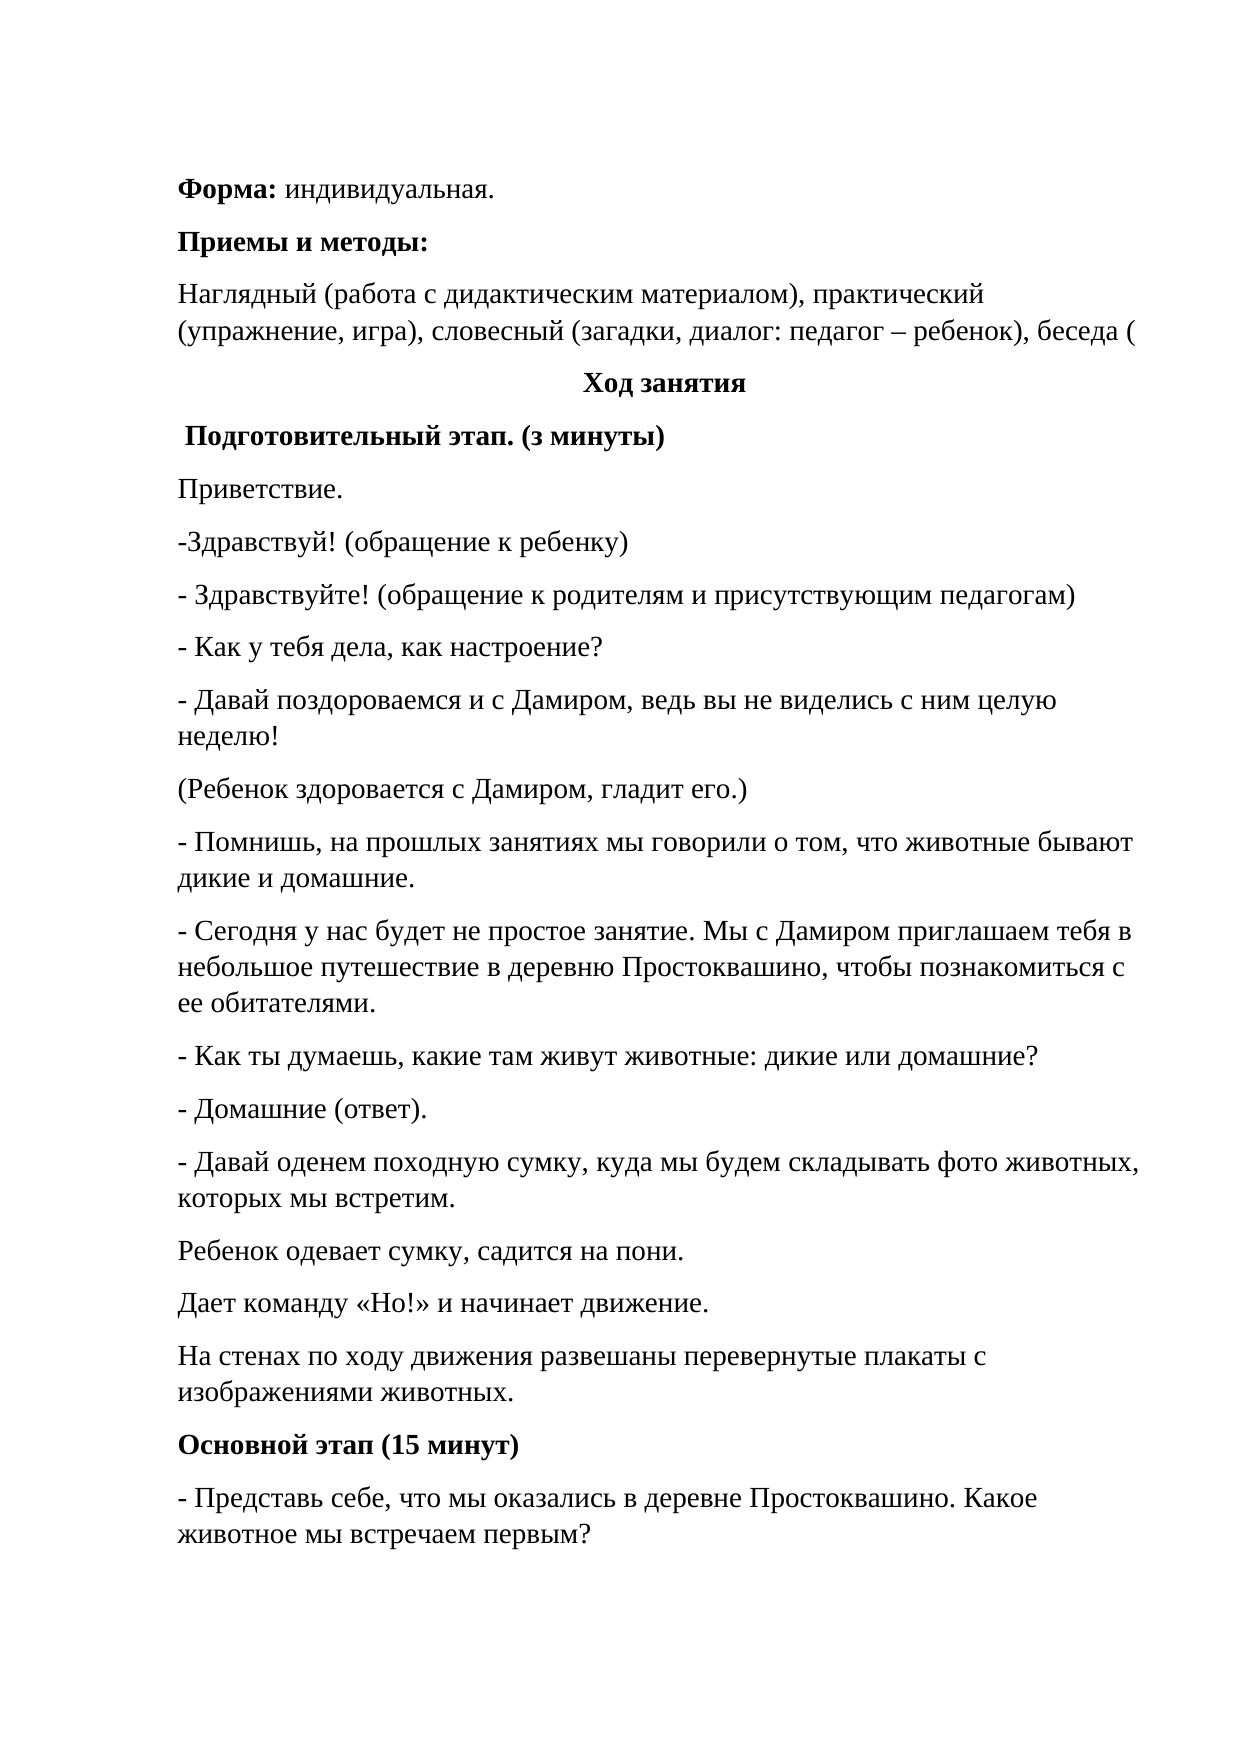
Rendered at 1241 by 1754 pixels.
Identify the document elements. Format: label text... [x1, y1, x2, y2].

text Приветствие. [177, 471, 1152, 505]
text На стенах по ходу движения развешаны перевернутые плакаты с изображениями животных. [177, 1338, 1152, 1408]
text Ребенок одевает сумку, садится на пони. [177, 1233, 1152, 1266]
text Подготовительный этап. (з минуты) [177, 418, 1152, 452]
text - Как ты думаешь, какие там живут животные: дикие или домашние? [177, 1038, 1152, 1072]
text - Давай оденем походную сумку, куда мы будем складывать фото животных, которых мы встретим. [177, 1144, 1152, 1213]
text - Здравствуйте! (обращение к родителям и присутствующим педагогам) [177, 577, 1152, 610]
text - Как у тебя дела, как настроение? [177, 629, 1152, 663]
text - Помнишь, на прошлых занятиях мы говорили о том, что животные бывают дикие и домашние. [177, 824, 1152, 894]
text Дает команду «Но!» и начинает движение. [177, 1286, 1152, 1319]
text - Представь себе, что мы оказались в деревне Простоквашино. Какое животное мы встречаем первым? [177, 1480, 1152, 1550]
text - Домашние (ответ). [177, 1091, 1152, 1124]
text Ход занятия [177, 366, 1152, 399]
text Наглядный (работа с дидактическим материалом), практический (упражнение, игра), словесный (загадки, диалог: педагог – ребенок), беседа ( [177, 277, 1152, 346]
text - Давай поздороваемся и с Дамиром, ведь вы не виделись с ним целую неделю! [177, 682, 1152, 752]
text (Ребенок здоровается с Дамиром, гладит его.) [177, 771, 1152, 805]
text Форма: индивидуальная. [177, 171, 1152, 204]
text Основной этап (15 минут) [177, 1427, 1152, 1461]
text -Здравствуй! (обращение к ребенку) [177, 524, 1152, 557]
text Приемы и методы: [177, 224, 1152, 257]
text - Сегодня у нас будет не простое занятие. Мы с Дамиром приглашаем тебя в небольшое путешествие в деревню Простоквашино, чтобы познакомиться с ее обитателями. [177, 913, 1152, 1019]
